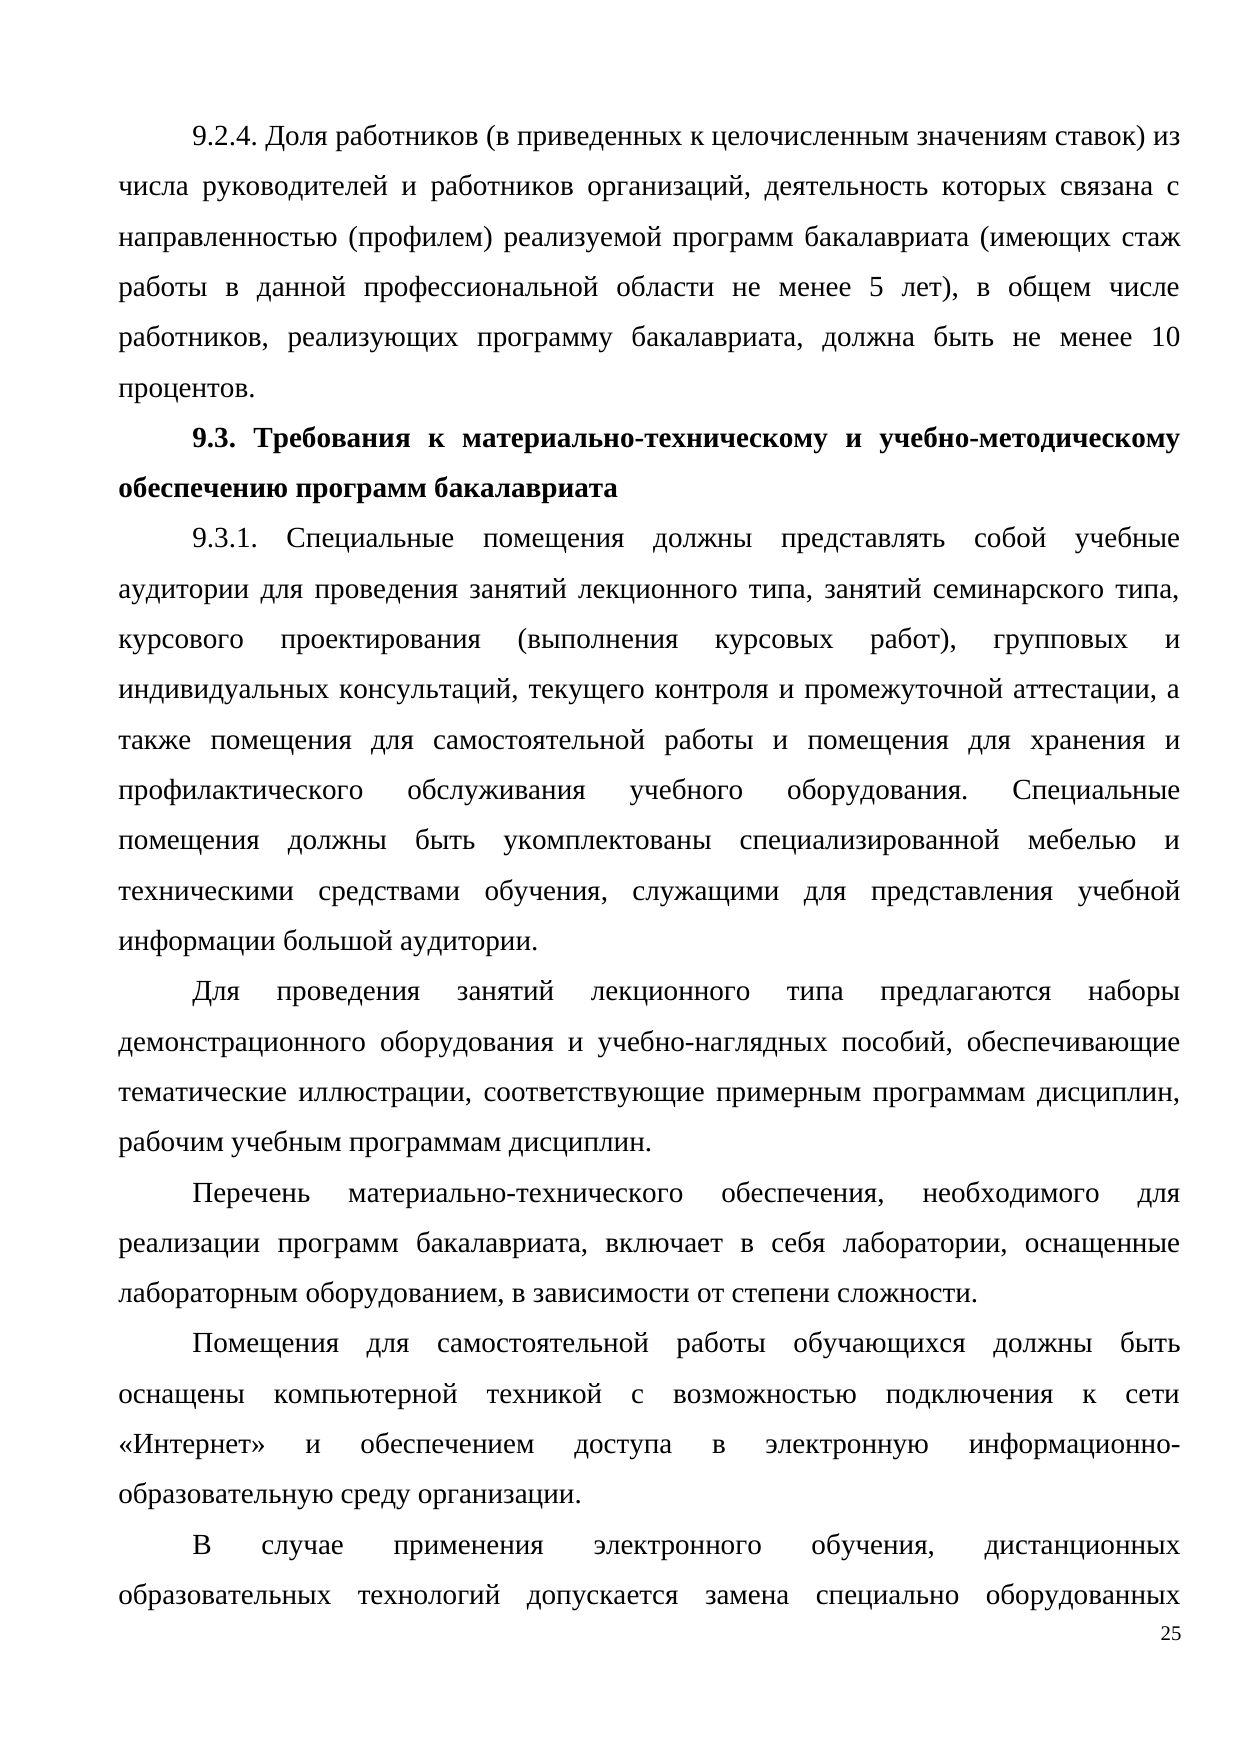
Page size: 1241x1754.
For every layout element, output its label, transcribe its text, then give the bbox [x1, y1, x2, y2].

text Для проведения занятий лекционного типа предлагаются наборы демонстрационного оборудования и учебно-наглядных пособий, обеспечивающие тематические иллюстрации, соответствующие примерным программам дисциплин, рабочим учебным программам дисциплин. [118, 973, 1181, 1158]
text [118, 1527, 1181, 1611]
text Помещения для самостоятельной работы обучающихся должны быть оснащены компьютерной техникой с возможностью подключения к сети «Интернет» и обеспечением доступа в электронную информационно-образовательную среду организации. [118, 1326, 1181, 1510]
text 9.3.1. Специальные помещения должны представлять собой учебные аудитории для проведения занятий лекционного типа, занятий семинарского типа, курсового проектирования (выполнения курсовых работ), групповых и индивидуальных консультаций, текущего контроля и промежуточной аттестации, а также помещения для самостоятельной работы и помещения для хранения и профилактического обслуживания учебного оборудования. Специальные помещения должны быть укомплектованы специализированной мебелью и техническими средствами обучения, служащими для представления учебной информации большой аудитории. [118, 521, 1181, 957]
text 9.2.4. Доля работников (в приведенных к целочисленным значениям ставок) из числа руководителей и работников организаций, деятельность которых связана с направленностью (профилем) реализуемой программ бакалавриата (имеющих стаж работы в данной профессиональной области не менее 5 лет), в общем числе работников, реализующих программу бакалавриата, должна быть не менее 10 процентов. [118, 118, 1181, 403]
text Перечень материально-технического обеспечения, необходимого для реализации программ бакалавриата, включает в себя лаборатории, оснащенные лабораторным оборудованием, в зависимости от степени сложности. [118, 1175, 1181, 1309]
text 9.3. Требования к материально-техническому и учебно-методическому обеспечению программ бакалавриата [118, 420, 1181, 504]
